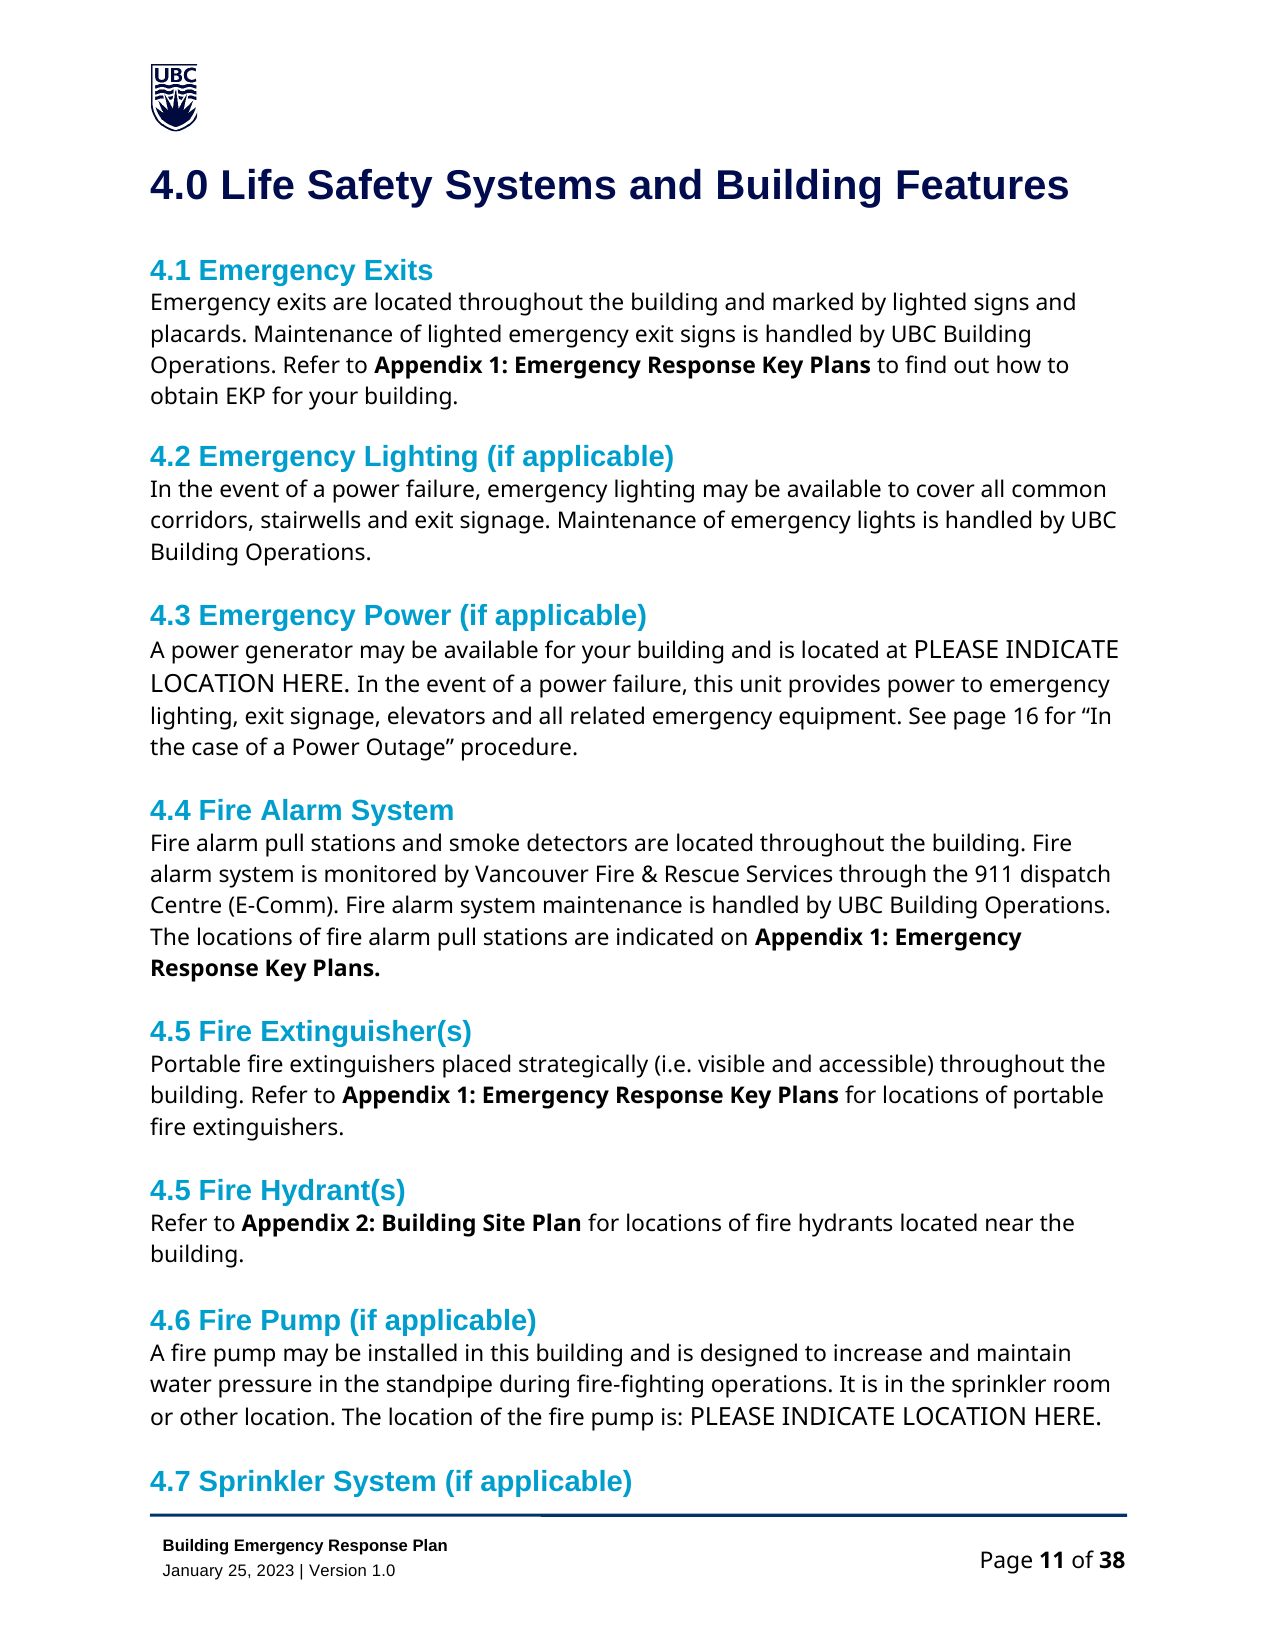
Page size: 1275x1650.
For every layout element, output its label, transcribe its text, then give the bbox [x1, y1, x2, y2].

text In the event of a power failure, emergency lighting may be available to cover all common corridors, stairwells and exit signage. Maintenance of emergency lights is handled by UBC Building Operations. [150, 473, 1125, 567]
text Emergency exits are located throughout the building and marked by lighted signs and placards. Maintenance of lighted emergency exit signs is handled by UBC Building Operations. Refer to Appendix 1: Emergency Response Key Plans to find out how to obtain EKP for your building. [150, 286, 1125, 411]
text 4.2 Emergency Lighting (if applicable) [150, 439, 1125, 473]
text 4.3 Emergency Power (if applicable) [150, 598, 1125, 631]
text 4.1 Emergency Exits [150, 253, 1125, 286]
picture [150, 64, 197, 130]
text Refer to Appendix 2: Building Site Plan for locations of fire hydrants located near the building. [150, 1206, 1125, 1269]
text 4.0 Life Safety Systems and Building Features [150, 160, 1125, 208]
text 4.5 Fire Extinguisher(s) [150, 1014, 1125, 1048]
text 4.4 Fire Alarm System [150, 793, 1125, 827]
text 4.5 Fire Hydrant(s) [150, 1173, 1125, 1206]
text 4.6 Fire Pump (if applicable) [150, 1303, 1125, 1337]
text 4.7 Sprinkler System (if applicable) [150, 1464, 1125, 1498]
text Fire alarm pull stations and smoke detectors are located throughout the building. Fire alarm system is monitored by Vancouver Fire & Rescue Services through the 911 dispatch Centre (E-Comm). Fire alarm system maintenance is handled by UBC Building Operations. The locations of fire alarm pull stations are indicated on Appendix 1: Emergency Response Key Plans. [150, 827, 1125, 983]
text A fire pump may be installed in this building and is designed to increase and maintain water pressure in the standpipe during fire-fighting operations. It is in the sprinkler room or other location. The location of the fire pump is: [150, 1337, 1125, 1433]
text Portable fire extinguishers placed strategically (i.e. visible and accessible) throughout the building. Refer to Appendix 1: Emergency Response Key Plans for locations of portable fire extinguishers. [150, 1048, 1125, 1142]
text A power generator may be available for your building and is located at In the event of a power failure, this unit provides power to emergency lighting, exit signage, elevators and all related emergency equipment. See page 16 for “In the case of a Power Outage” procedure. [150, 631, 1125, 762]
